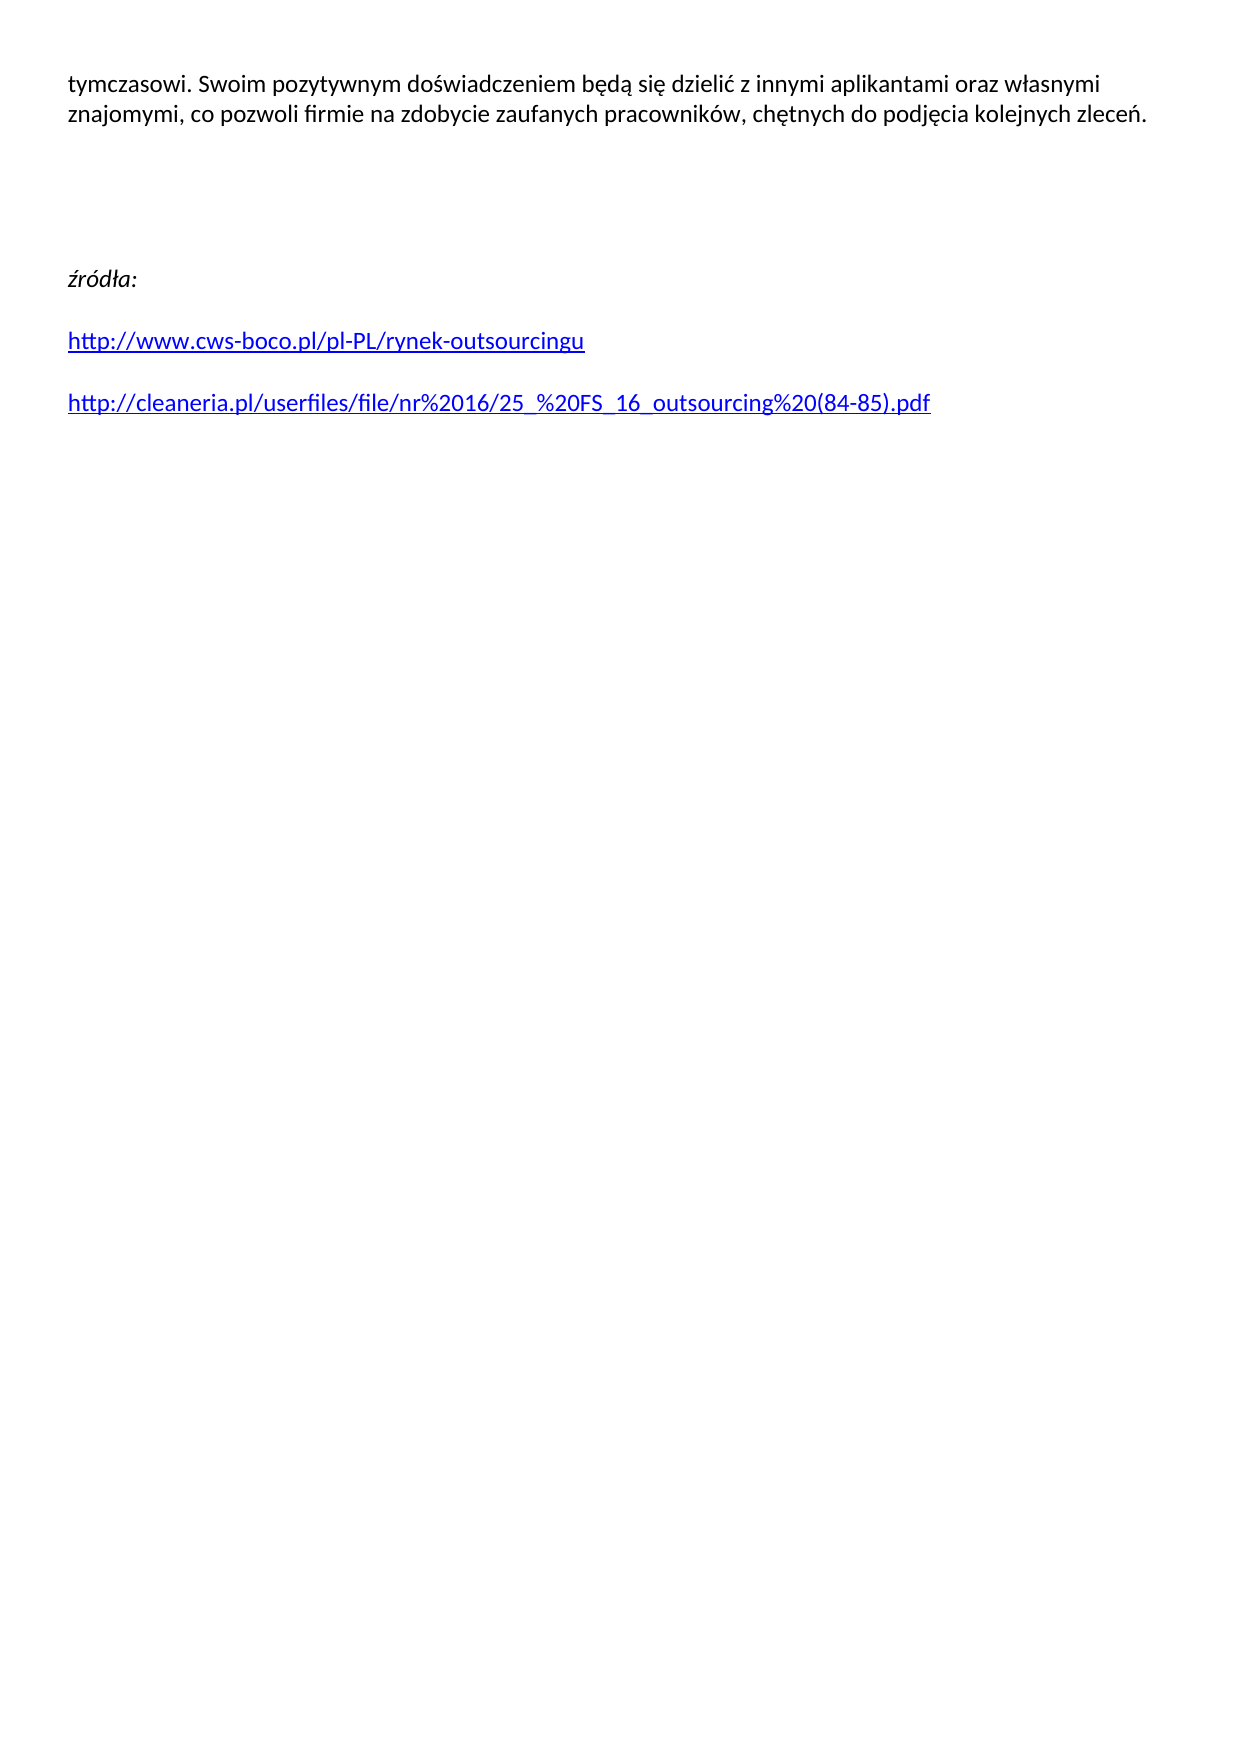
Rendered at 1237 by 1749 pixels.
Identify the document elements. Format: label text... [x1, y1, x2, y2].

text http://www.cws-boco.pl/pl-PL/rynek-outsourcingu [68, 325, 1169, 355]
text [68, 68, 1169, 129]
text źródła: [68, 263, 1169, 294]
text http://cleaneria.pl/userfiles/file/nr%2016/25_%20FS_16_outsourcing%20(84-85).pdf [68, 387, 1169, 417]
